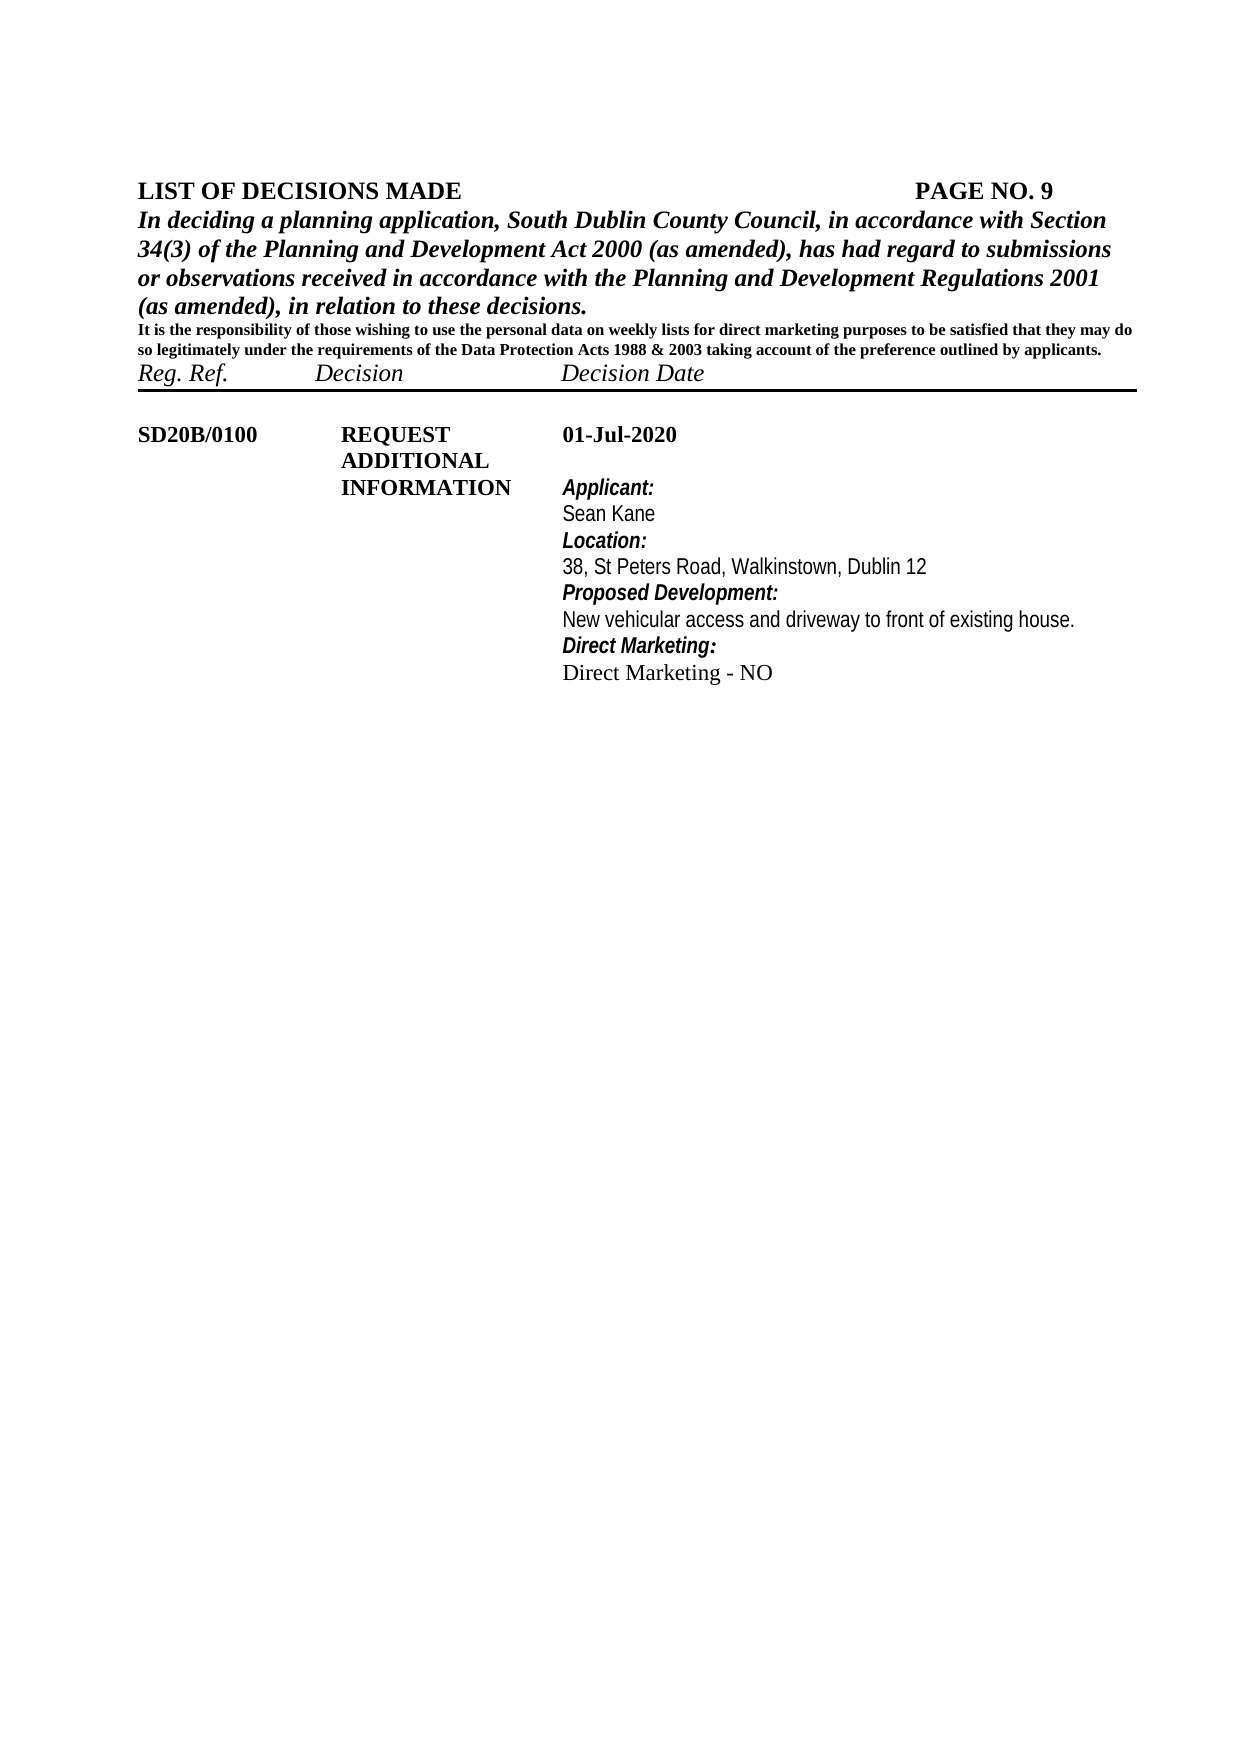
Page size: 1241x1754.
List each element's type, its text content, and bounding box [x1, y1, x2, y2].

table_cell 01-Jul-2020 Applicant: Sean Kane Location: 38, St Peters Road, Walkinstown, Dublin 12 Proposed Development: New vehicular access and driveway to front of existing house. Direct Marketing: Direct Marketing - NO [551, 421, 1149, 711]
table_cell SD20B/0100 [126, 421, 329, 711]
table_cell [330, 421, 551, 711]
